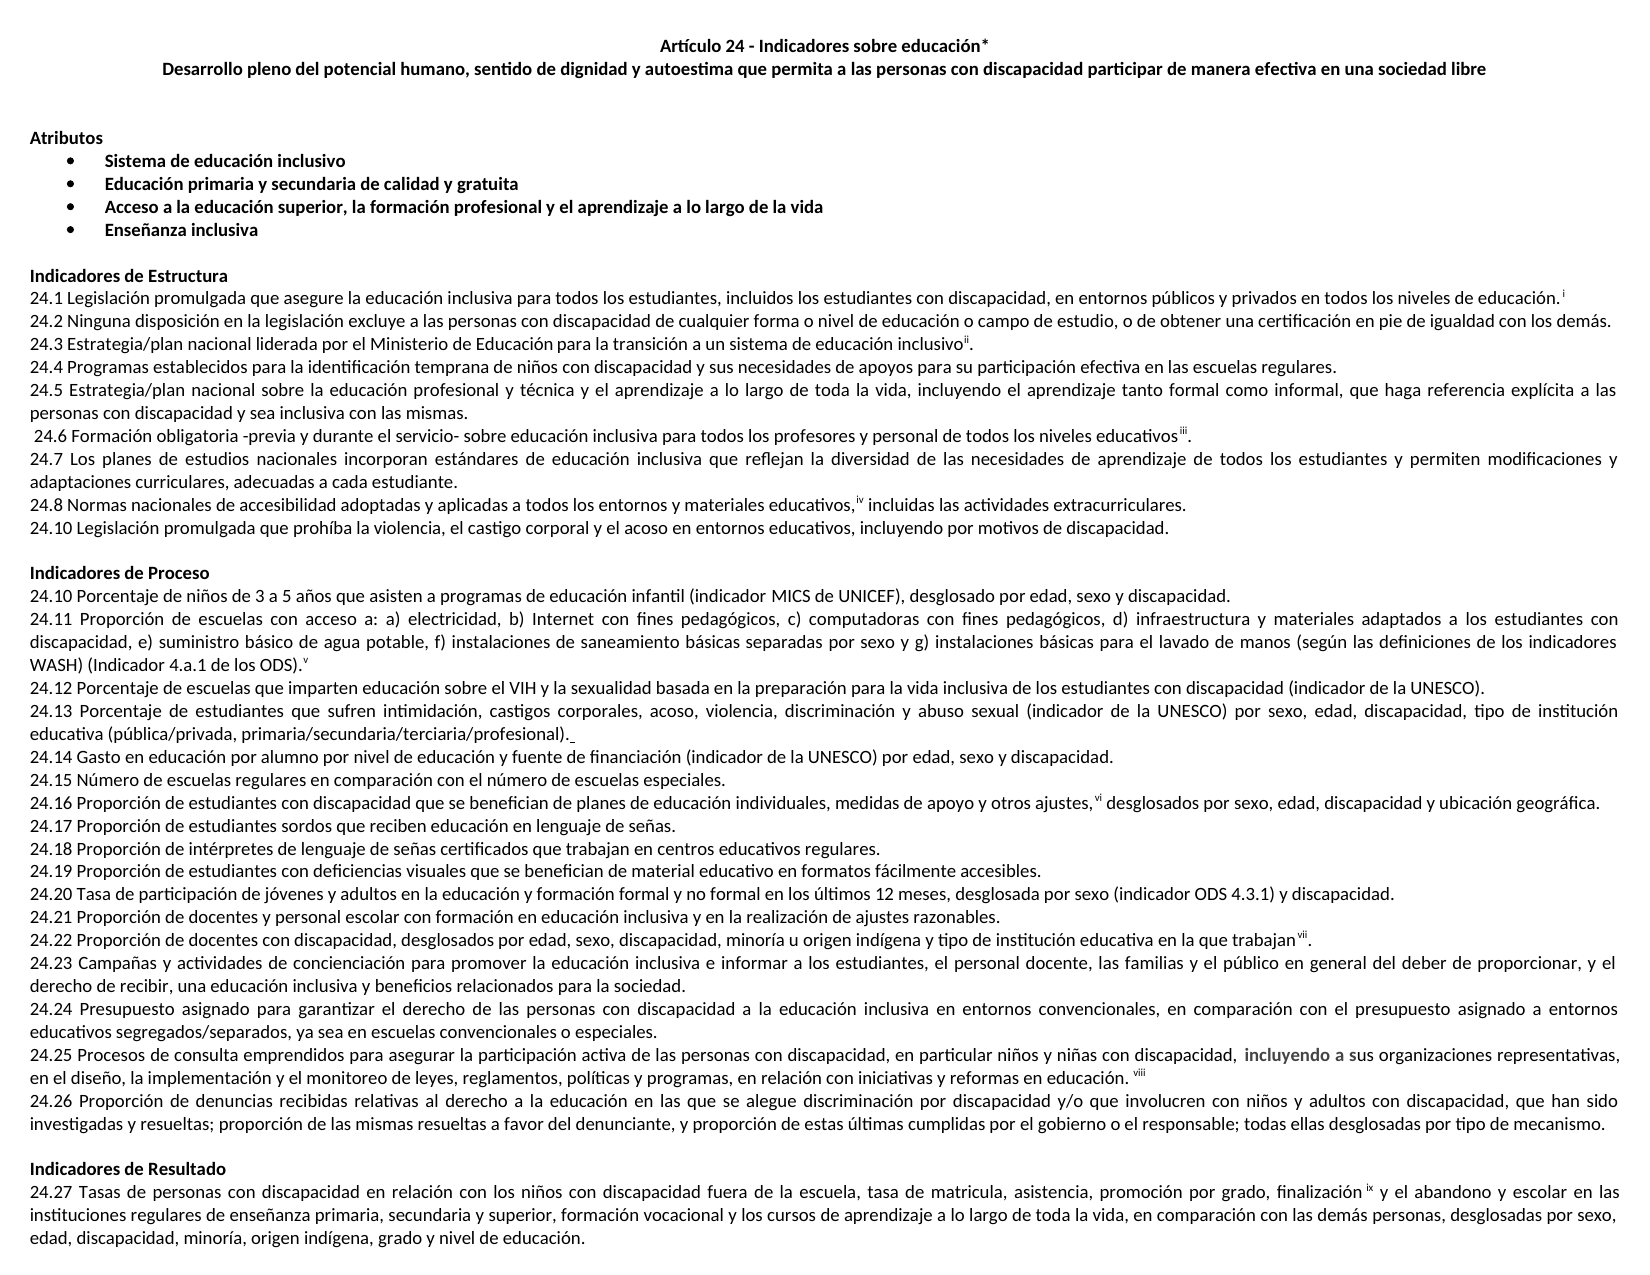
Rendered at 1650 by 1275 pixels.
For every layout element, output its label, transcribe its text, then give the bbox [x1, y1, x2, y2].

text 24.10 Legislación promulgada que prohíba la violencia, el castigo corporal y el acoso en entornos educativos, incluyendo por motivos de discapacidad. [29, 516, 1620, 539]
text Artículo 24 - Indicadores sobre educación* [29, 35, 1620, 58]
text 24.1 Legislación promulgada que asegure la educación inclusiva para todos los estudiantes, incluidos los estudiantes con discapacidad, en entornos públicos y privados en todos los niveles de educación. [29, 287, 1620, 310]
text 24.11 Proporción de escuelas con acceso a: a) electricidad, b) Internet con fines pedagógicos, c) computadoras con fines pedagógicos, d) infraestructura y materiales adaptados a los estudiantes con discapacidad, e) suministro básico de agua potable, f) instalaciones de saneamiento básicas separadas por sexo y g) instalaciones básicas para el lavado de manos (según las definiciones de los indicadores WASH) (Indicador 4.a.1 de los ODS). [29, 608, 1620, 676]
text 24.4 Programas establecidos para la identificación temprana de niños con discapacidad y sus necesidades de apoyos para su participación efectiva en las escuelas regulares. [29, 356, 1620, 378]
text Indicadores de Estructura [29, 264, 1620, 287]
text 24.6 Formación obligatoria -previa y durante el servicio- sobre educación inclusiva para todos los profesores y personal de todos los niveles educativos. [29, 424, 1620, 447]
text Indicadores de Proceso [29, 562, 1620, 585]
text 24.25 Procesos de consulta emprendidos para asegurar la participación activa de las personas con discapacidad, en particular niños y niñas con discapacidad, incluyendo a sus organizaciones representativas, en el diseño, la implementación y el monitoreo de leyes, reglamentos, políticas y programas, en relación con iniciativas y reformas en educación. [29, 1043, 1620, 1089]
text 24.26 Proporción de denuncias recibidas relativas al derecho a la educación en las que se alegue discriminación por discapacidad y/o que involucren con niños y adultos con discapacidad, que han sido investigadas y resueltas; proporción de las mismas resueltas a favor del denunciante, y proporción de estas últimas cumplidas por el gobierno o el responsable; todas ellas desglosadas por tipo de mecanismo. [29, 1089, 1620, 1135]
text 24.3 Estrategia/plan nacional liderada por el Ministerio de Educación para la transición a un sistema de educación inclusivo. [29, 333, 1620, 356]
text 24.13 Porcentaje de estudiantes que sufren intimidación, castigos corporales, acoso, violencia, discriminación y abuso sexual (indicador de la UNESCO) por sexo, edad, discapacidad, tipo de institución educativa (pública/privada, primaria/secundaria/terciaria/profesional). [29, 699, 1620, 745]
text 24.21 Proporción de docentes y personal escolar con formación en educación inclusiva y en la realización de ajustes razonables. [29, 906, 1620, 928]
list Sistema de educación inclusivo [67, 149, 1620, 172]
text Desarrollo pleno del potencial humano, sentido de dignidad y autoestima que permita a las personas con discapacidad participar de manera efectiva en una sociedad libre [29, 58, 1620, 81]
text 24.24 Presupuesto asignado para garantizar el derecho de las personas con discapacidad a la educación inclusiva en entornos convencionales, en comparación con el presupuesto asignado a entornos educativos segregados/separados, ya sea en escuelas convencionales o especiales. [29, 997, 1620, 1043]
text 24.23 Campañas y actividades de concienciación para promover la educación inclusiva e informar a los estudiantes, el personal docente, las familias y el público en general del deber de proporcionar, y el derecho de recibir, una educación inclusiva y beneficios relacionados para la sociedad. [29, 951, 1620, 997]
text 24.22 Proporción de docentes con discapacidad, desglosados por edad, sexo, discapacidad, minoría u origen indígena y tipo de institución educativa en la que trabajan. [29, 928, 1620, 951]
text 24.20 Tasa de participación de jóvenes y adultos en la educación y formación formal y no formal en los últimos 12 meses, desglosada por sexo (indicador ODS 4.3.1) y discapacidad. [29, 883, 1620, 906]
text 24.7 Los planes de estudios nacionales incorporan estándares de educación inclusiva que reflejan la diversidad de las necesidades de aprendizaje de todos los estudiantes y permiten modificaciones y adaptaciones curriculares, adecuadas a cada estudiante. [29, 447, 1620, 493]
text 24.2 Ninguna disposición en la legislación excluye a las personas con discapacidad de cualquier forma o nivel de educación o campo de estudio, o de obtener una certificación en pie de igualdad con los demás. [29, 310, 1620, 333]
list Atributos [29, 126, 1620, 149]
text 24.5 Estrategia/plan nacional sobre la educación profesional y técnica y el aprendizaje a lo largo de toda la vida, incluyendo el aprendizaje tanto formal como informal, que haga referencia explícita a las personas con discapacidad y sea inclusiva con las mismas. [29, 378, 1620, 424]
text 24.12 Porcentaje de escuelas que imparten educación sobre el VIH y la sexualidad basada en la preparación para la vida inclusiva de los estudiantes con discapacidad (indicador de la UNESCO). [29, 676, 1620, 699]
text 24.14 Gasto en educación por alumno por nivel de educación y fuente de financiación (indicador de la UNESCO) por edad, sexo y discapacidad. [29, 745, 1620, 768]
list Acceso a la educación superior, la formación profesional y el aprendizaje a lo largo de la vida [67, 195, 1620, 218]
text 24.27 Tasas de personas con discapacidad en relación con los niños con discapacidad fuera de la escuela, tasa de matricula, asistencia, promoción por grado, finalización y el abandono y escolar en las instituciones regulares de enseñanza primaria, secundaria y superior, formación vocacional y los cursos de aprendizaje a lo largo de toda la vida, en comparación con las demás personas, desglosadas por sexo, edad, discapacidad, minoría, origen indígena, grado y nivel de educación. [29, 1181, 1620, 1249]
list Enseñanza inclusiva [67, 218, 1620, 241]
text 24.10 Porcentaje de niños de 3 a 5 años que asisten a programas de educación infantil (indicador MICS de UNICEF), desglosado por edad, sexo y discapacidad. [29, 585, 1620, 608]
text 24.15 Número de escuelas regulares en comparación con el número de escuelas especiales. [29, 768, 1620, 791]
text 24.19 Proporción de estudiantes con deficiencias visuales que se benefician de material educativo en formatos fácilmente accesibles. [29, 860, 1620, 883]
text 24.17 Proporción de estudiantes sordos que reciben educación en lenguaje de señas. [29, 814, 1620, 837]
text 24.16 Proporción de estudiantes con discapacidad que se benefician de planes de educación individuales, medidas de apoyo y otros ajustes, desglosados por sexo, edad, discapacidad y ubicación geográfica. [29, 791, 1620, 814]
text 24.18 Proporción de intérpretes de lenguaje de señas certificados que trabajan en centros educativos regulares. [29, 837, 1620, 860]
text 24.8 Normas nacionales de accesibilidad adoptadas y aplicadas a todos los entornos y materiales educativos, incluidas las actividades extracurriculares. [29, 493, 1620, 516]
list Educación primaria y secundaria de calidad y gratuita [67, 172, 1620, 195]
text Indicadores de Resultado [29, 1158, 1620, 1181]
